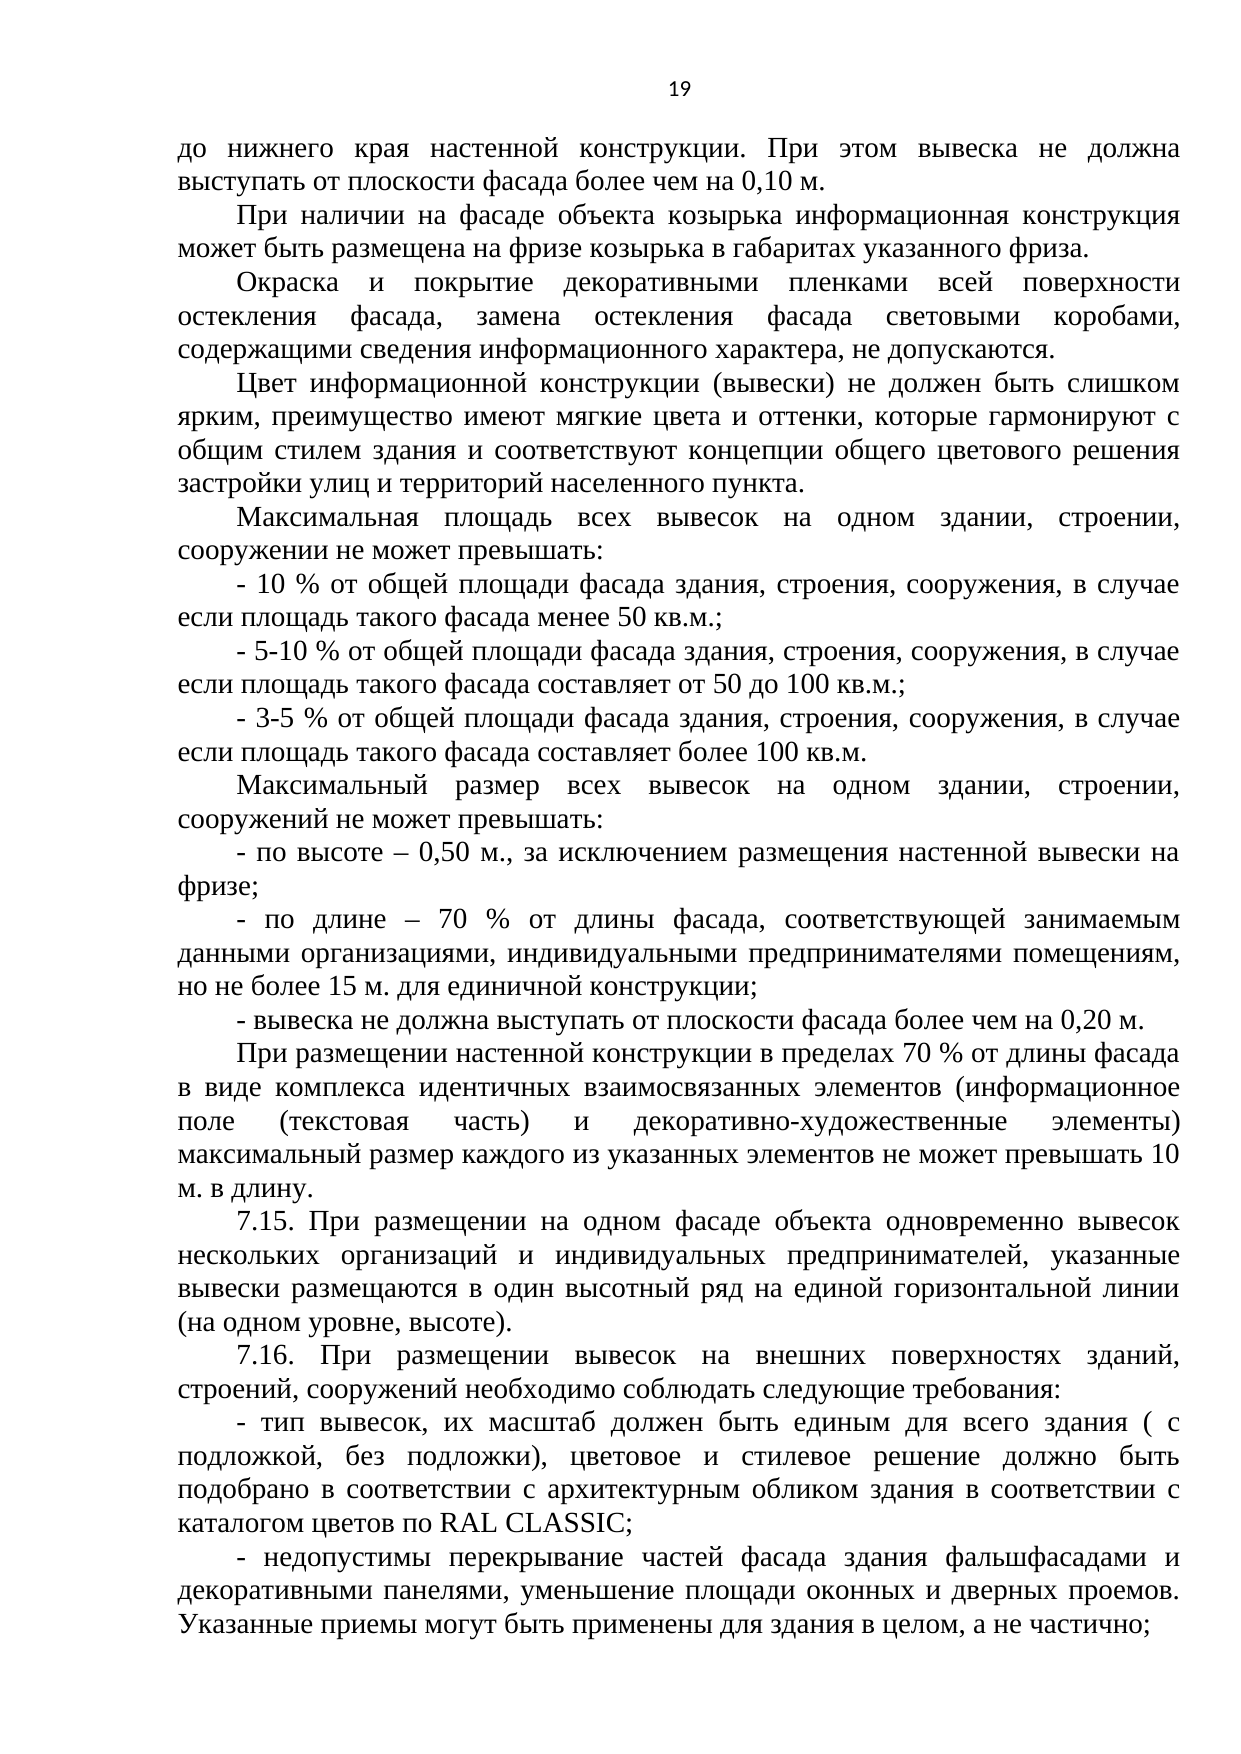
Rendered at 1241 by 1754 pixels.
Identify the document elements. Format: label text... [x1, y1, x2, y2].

text При наличии на фасаде объекта козырька информационная конструкция может быть размещена на фризе козырька в габаритах указанного фриза. [177, 197, 1181, 264]
text При размещении настенной конструкции в пределах 70 % от длины фасада в виде комплекса идентичных взаимосвязанных элементов (информационное поле (текстовая часть) и декоративно-художественные элементы) максимальный размер каждого из указанных элементов не может превышать 10 м. в длину. [177, 1036, 1181, 1203]
text 7.15. При размещении на одном фасаде объекта одновременно вывесок нескольких организаций и индивидуальных предпринимателей, указанные вывески размещаются в один высотный ряд на единой горизонтальной линии (на одном уровне, высоте). [177, 1203, 1181, 1337]
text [177, 130, 1181, 197]
text - тип вывесок, их масштаб должен быть единым для всего здания ( с подложкой, без подложки), цветовое и стилевое решение должно быть подобрано в соответствии с архитектурным обликом здания в соответствии с каталогом цветов по RAL CLASSIC; [177, 1404, 1181, 1539]
text - 5-10 % от общей площади фасада здания, строения, сооружения, в случае если площадь такого фасада составляет от 50 до 100 кв.м.; [177, 633, 1181, 700]
text Максимальная площадь всех вывесок на одном здании, строении, сооружении не может превышать: [177, 499, 1181, 566]
text - вывеска не должна выступать от плоскости фасада более чем на 0,20 м. [177, 1002, 1181, 1036]
text - 10 % от общей площади фасада здания, строения, сооружения, в случае если площадь такого фасада менее 50 кв.м.; [177, 566, 1181, 633]
text Максимальный размер всех вывесок на одном здании, строении, сооружений не может превышать: [177, 767, 1181, 834]
text - недопустимы перекрывание частей фасада здания фальшфасадами и декоративными панелями, уменьшение площади оконных и дверных проемов. Указанные приемы могут быть применены для здания в целом, а не частично; [177, 1539, 1181, 1639]
text Цвет информационной конструкции (вывески) не должен быть слишком ярким, преимущество имеют мягкие цвета и оттенки, которые гармонируют с общим стилем здания и соответствуют концепции общего цветового решения застройки улиц и территорий населенного пункта. [177, 365, 1181, 499]
text 7.16. При размещении вывесок на внешних поверхностях зданий, строений, сооружений необходимо соблюдать следующие требования: [177, 1337, 1181, 1404]
text - 3-5 % от общей площади фасада здания, строения, сооружения, в случае если площадь такого фасада составляет более 100 кв.м. [177, 700, 1181, 767]
text - по длине – 70 % от длины фасада, соответствующей занимаемым данными организациями, индивидуальными предпринимателями помещениям, но не более 15 м. для единичной конструкции; [177, 901, 1181, 1002]
text - по высоте – 0,50 м., за исключением размещения настенной вывески на фризе; [177, 834, 1181, 901]
text Окраска и покрытие декоративными пленками всей поверхности остекления фасада, замена остекления фасада световыми коробами, содержащими сведения информационного характера, не допускаются. [177, 264, 1181, 365]
